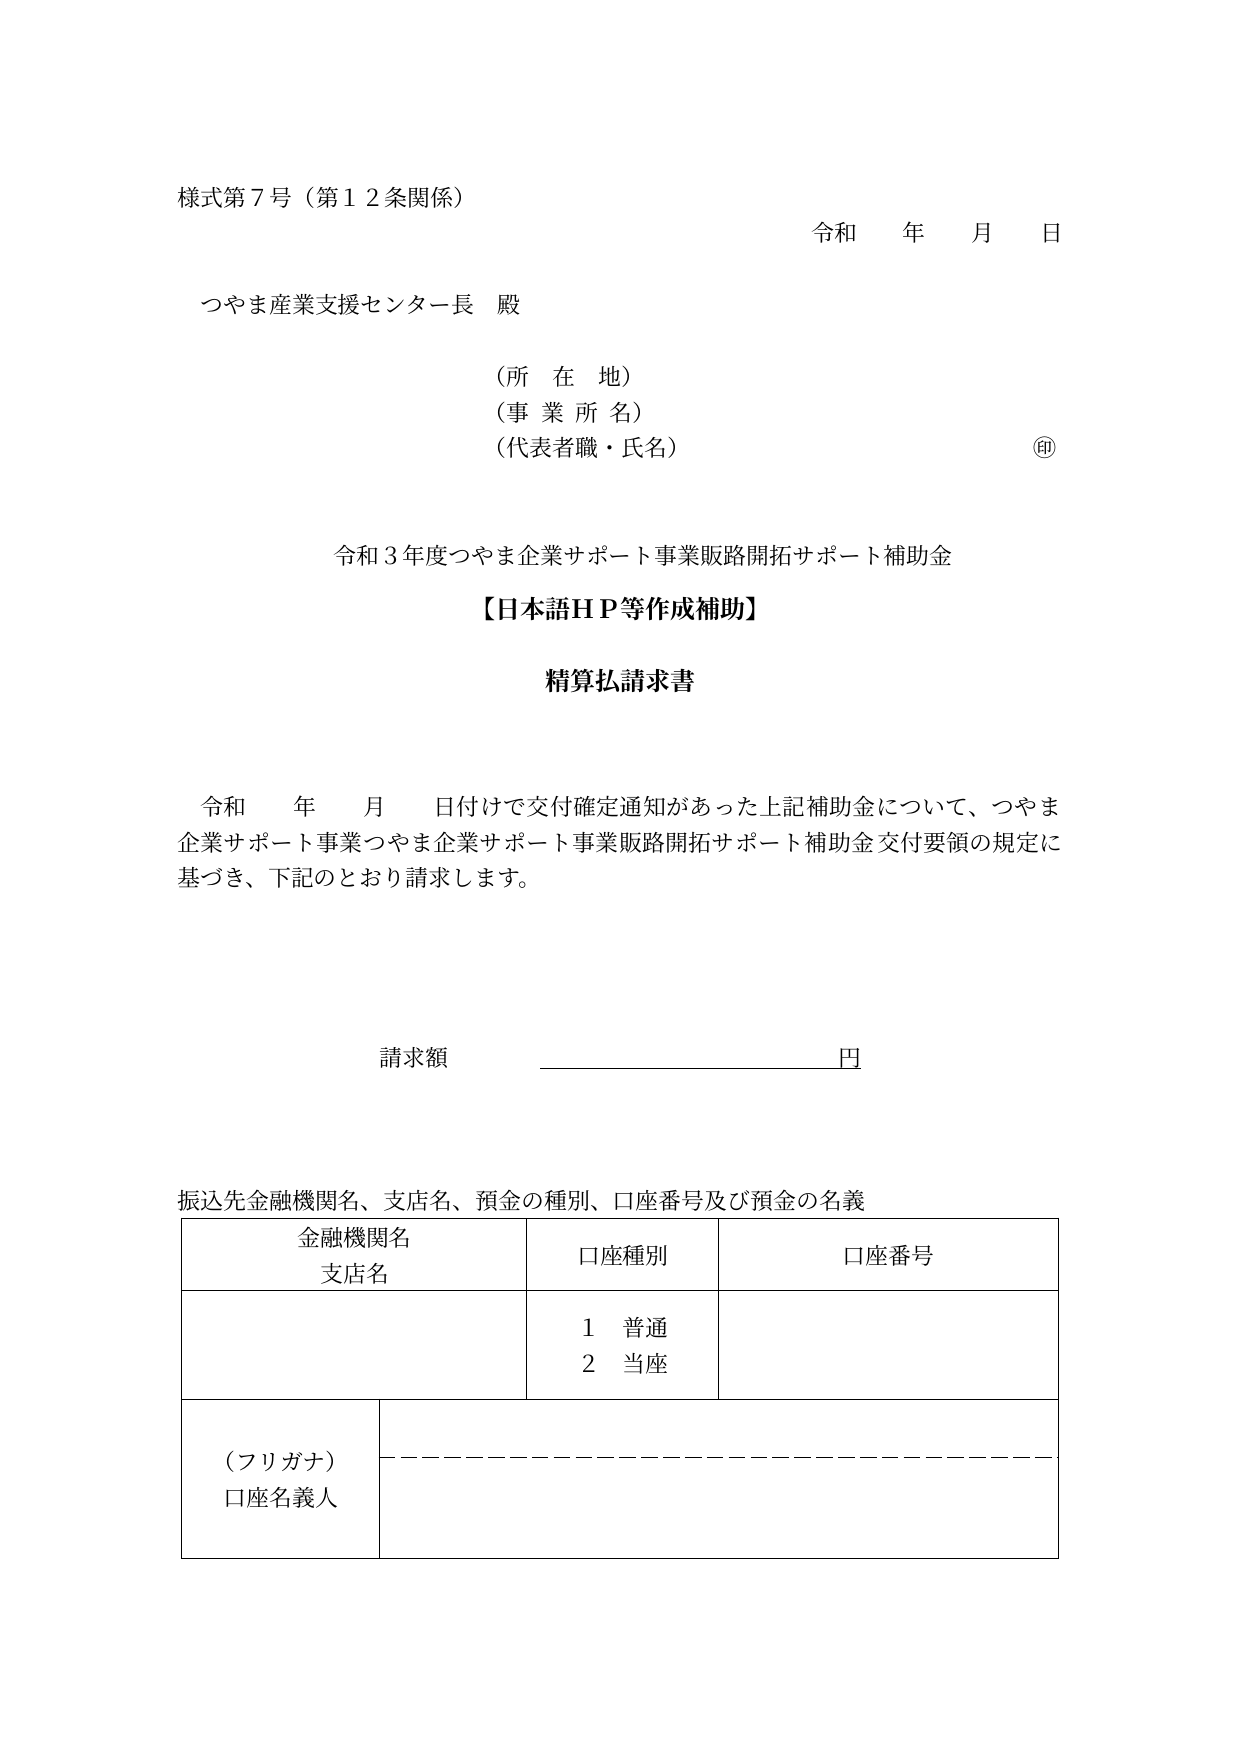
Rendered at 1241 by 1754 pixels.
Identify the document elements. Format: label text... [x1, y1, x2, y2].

table_cell [380, 1400, 1058, 1457]
table_cell （フリガナ） 口座名義人 [182, 1400, 379, 1558]
table_header 口座種別 [527, 1219, 718, 1290]
table_header 金融機関名 支店名 [182, 1219, 526, 1290]
table_header 口座番号 [719, 1219, 1058, 1290]
text 【日本語ＨＰ等作成補助】 [177, 572, 1063, 644]
table_cell [182, 1291, 526, 1398]
table_cell １ 普通 ２ 当座 [527, 1291, 718, 1398]
text （事業所名） [483, 393, 1063, 429]
text 令和 年 月 日付けで交付確定通知があった上記補助金について、つやま企業サポート事業つやま企業サポート事業販路開拓サポート補助金交付要領の規定に基づき、下記のとおり請求します。 [177, 787, 1063, 895]
text つやま産業支援センター長 殿 [177, 286, 1063, 322]
text 精算払請求書 [177, 644, 1063, 716]
text 請求額 円 [177, 1038, 1063, 1074]
table_cell [719, 1291, 1058, 1398]
text 様式第７号（第１２条関係） [177, 178, 1063, 214]
text 令和３年度つやま企業サポート事業販路開拓サポート補助金 [177, 537, 1063, 572]
text （代表者職・氏名） ㊞ [483, 429, 1063, 465]
text （所在地） [483, 357, 1063, 393]
table_cell [380, 1457, 1058, 1558]
text 令和 年 月 日 [177, 214, 1063, 250]
text 振込先金融機関名、支店名、預金の種別、口座番号及び預金の名義 [177, 1182, 1063, 1217]
